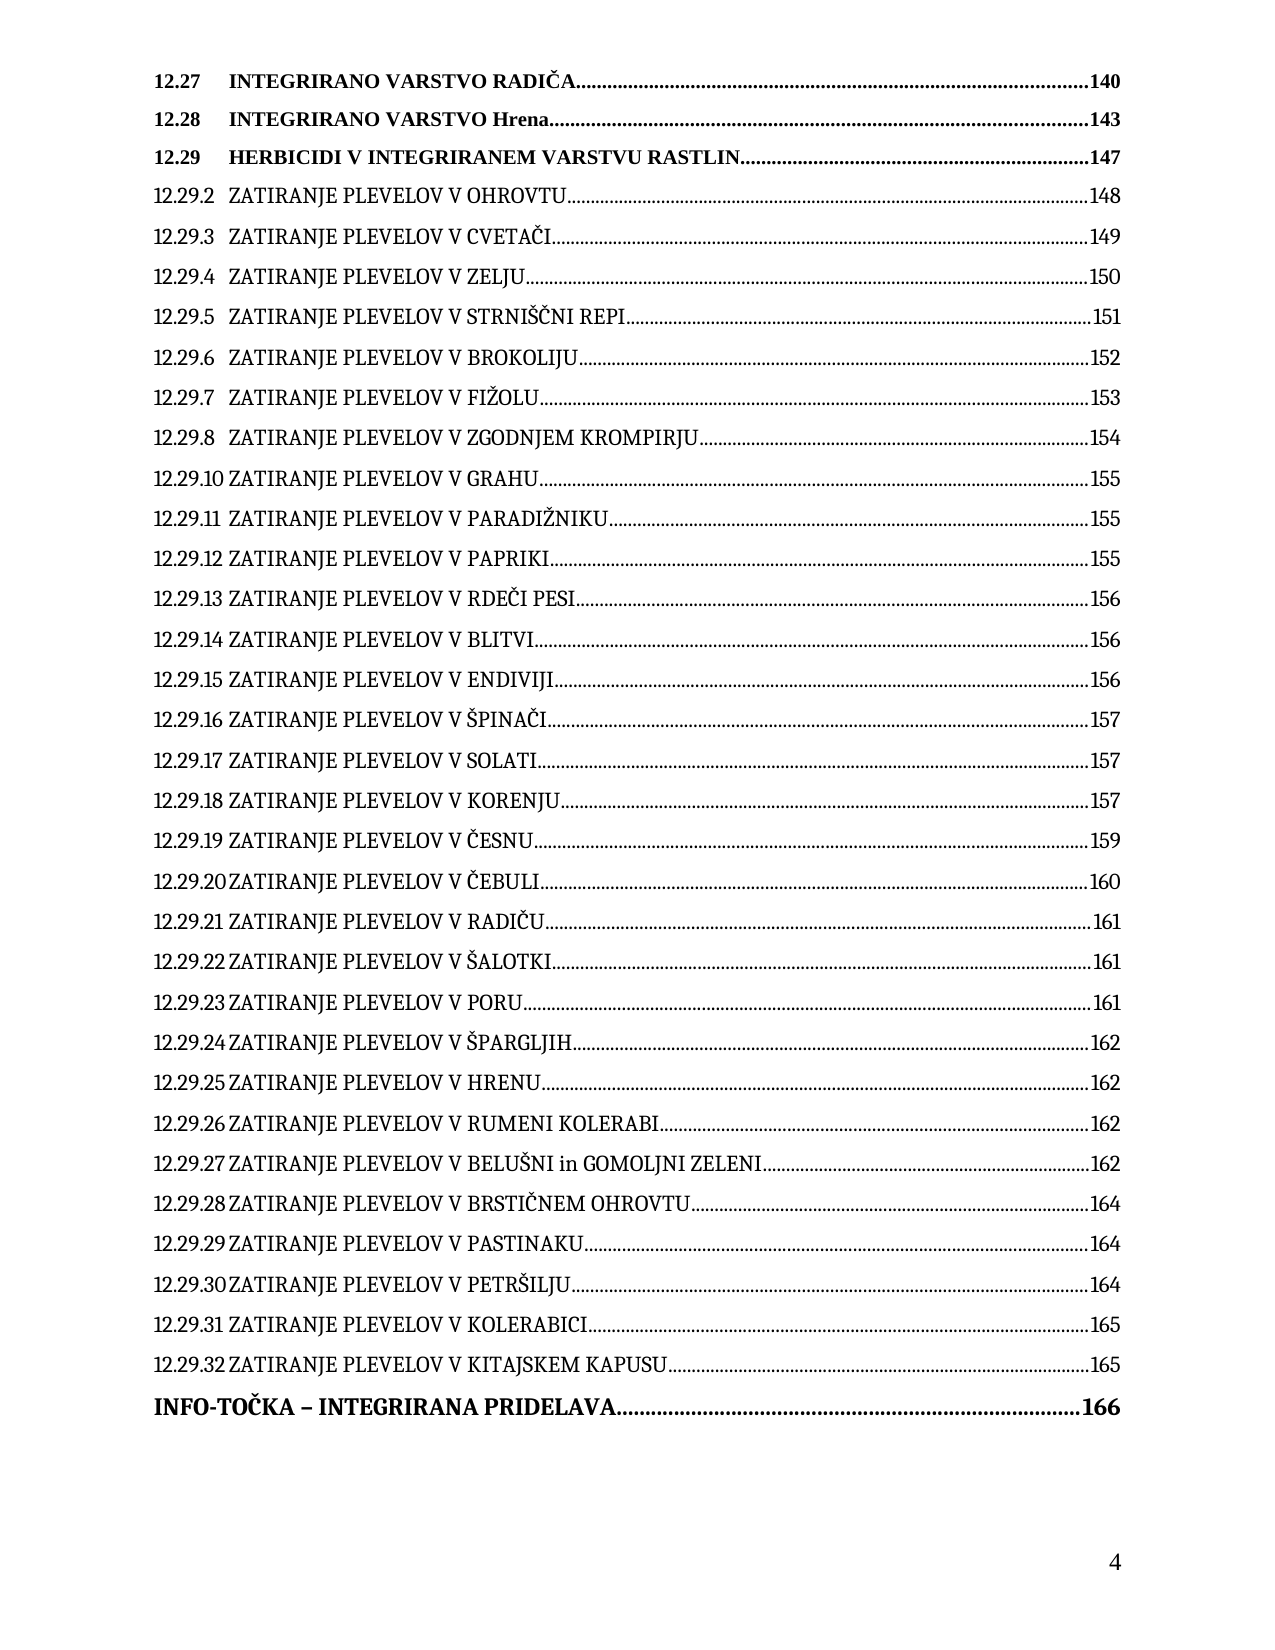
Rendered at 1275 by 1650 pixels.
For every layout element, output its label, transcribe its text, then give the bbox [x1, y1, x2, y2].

text 12.29.32 ZATIRANJE PLEVELOV V KITAJSKEM KAPUSU 165 [153, 1352, 1121, 1378]
text 12.29.6 ZATIRANJE PLEVELOV V BROKOLIJU 152 [153, 344, 1121, 371]
text 12.29.16 ZATIRANJE PLEVELOV V ŠPINAČI 157 [153, 707, 1121, 733]
text 12.29.10 ZATIRANJE PLEVELOV V GRAHU 155 [153, 465, 1121, 492]
text 12.29.19 ZATIRANJE PLEVELOV V ČESNU 159 [153, 828, 1121, 854]
text 12.29.23 ZATIRANJE PLEVELOV V PORU 161 [153, 989, 1121, 1016]
text 12.29.29 ZATIRANJE PLEVELOV V PASTINAKU 164 [153, 1231, 1121, 1258]
text 12.29.13 ZATIRANJE PLEVELOV V RDEČI PESI 156 [153, 586, 1121, 613]
text 12.27 INTEGRIRANO VARSTVO RADIČA 140 [153, 69, 1121, 93]
text 12.29.14 ZATIRANJE PLEVELOV V BLITVI 156 [153, 627, 1121, 653]
text 12.29 HERBICIDI V INTEGRIRANEM VARSTVU RASTLIN 147 [153, 145, 1121, 169]
text 12.29.15 ZATIRANJE PLEVELOV V ENDIVIJI 156 [153, 667, 1121, 693]
text 12.29.5 ZATIRANJE PLEVELOV V STRNIŠČNI REPI 151 [153, 304, 1121, 330]
text 12.29.31 ZATIRANJE PLEVELOV V KOLERABICI 165 [153, 1312, 1121, 1338]
text 12.29.26 ZATIRANJE PLEVELOV V RUMENI KOLERABI 162 [153, 1110, 1121, 1137]
text 12.29.24 ZATIRANJE PLEVELOV V ŠPARGLJIH 162 [153, 1030, 1121, 1056]
text 12.29.12 ZATIRANJE PLEVELOV V PAPRIKI 155 [153, 546, 1121, 572]
text 12.29.8 ZATIRANJE PLEVELOV V ZGODNJEM KROMPIRJU 154 [153, 425, 1121, 451]
text 12.29.21 ZATIRANJE PLEVELOV V RADIČU 161 [153, 909, 1121, 935]
text 12.29.25 ZATIRANJE PLEVELOV V HRENU 162 [153, 1070, 1121, 1096]
text 12.29.27 ZATIRANJE PLEVELOV V BELUŠNI in GOMOLJNI ZELENI 162 [153, 1151, 1121, 1177]
text INFO-TOČKA – INTEGRIRANA PRIDELAVA 166 [153, 1392, 1121, 1421]
text 12.29.17 ZATIRANJE PLEVELOV V SOLATI 157 [153, 747, 1121, 774]
text 12.29.30 ZATIRANJE PLEVELOV V PETRŠILJU 164 [153, 1272, 1121, 1298]
text 12.29.18 ZATIRANJE PLEVELOV V KORENJU 157 [153, 788, 1121, 814]
text 12.29.11 ZATIRANJE PLEVELOV V PARADIŽNIKU 155 [153, 506, 1121, 532]
text 12.29.20 ZATIRANJE PLEVELOV V ČEBULI 160 [153, 868, 1121, 895]
text 12.29.28 ZATIRANJE PLEVELOV V BRSTIČNEM OHROVTU 164 [153, 1191, 1121, 1217]
text 12.29.7 ZATIRANJE PLEVELOV V FIŽOLU 153 [153, 385, 1121, 411]
text 12.29.4 ZATIRANJE PLEVELOV V ZELJU 150 [153, 264, 1121, 290]
text 12.29.3 ZATIRANJE PLEVELOV V CVETAČI 149 [153, 223, 1121, 250]
text 12.29.2 ZATIRANJE PLEVELOV V OHROVTU 148 [153, 183, 1121, 209]
text 12.28 INTEGRIRANO VARSTVO Hrena 143 [153, 107, 1121, 131]
text 12.29.22 ZATIRANJE PLEVELOV V ŠALOTKI 161 [153, 949, 1121, 975]
